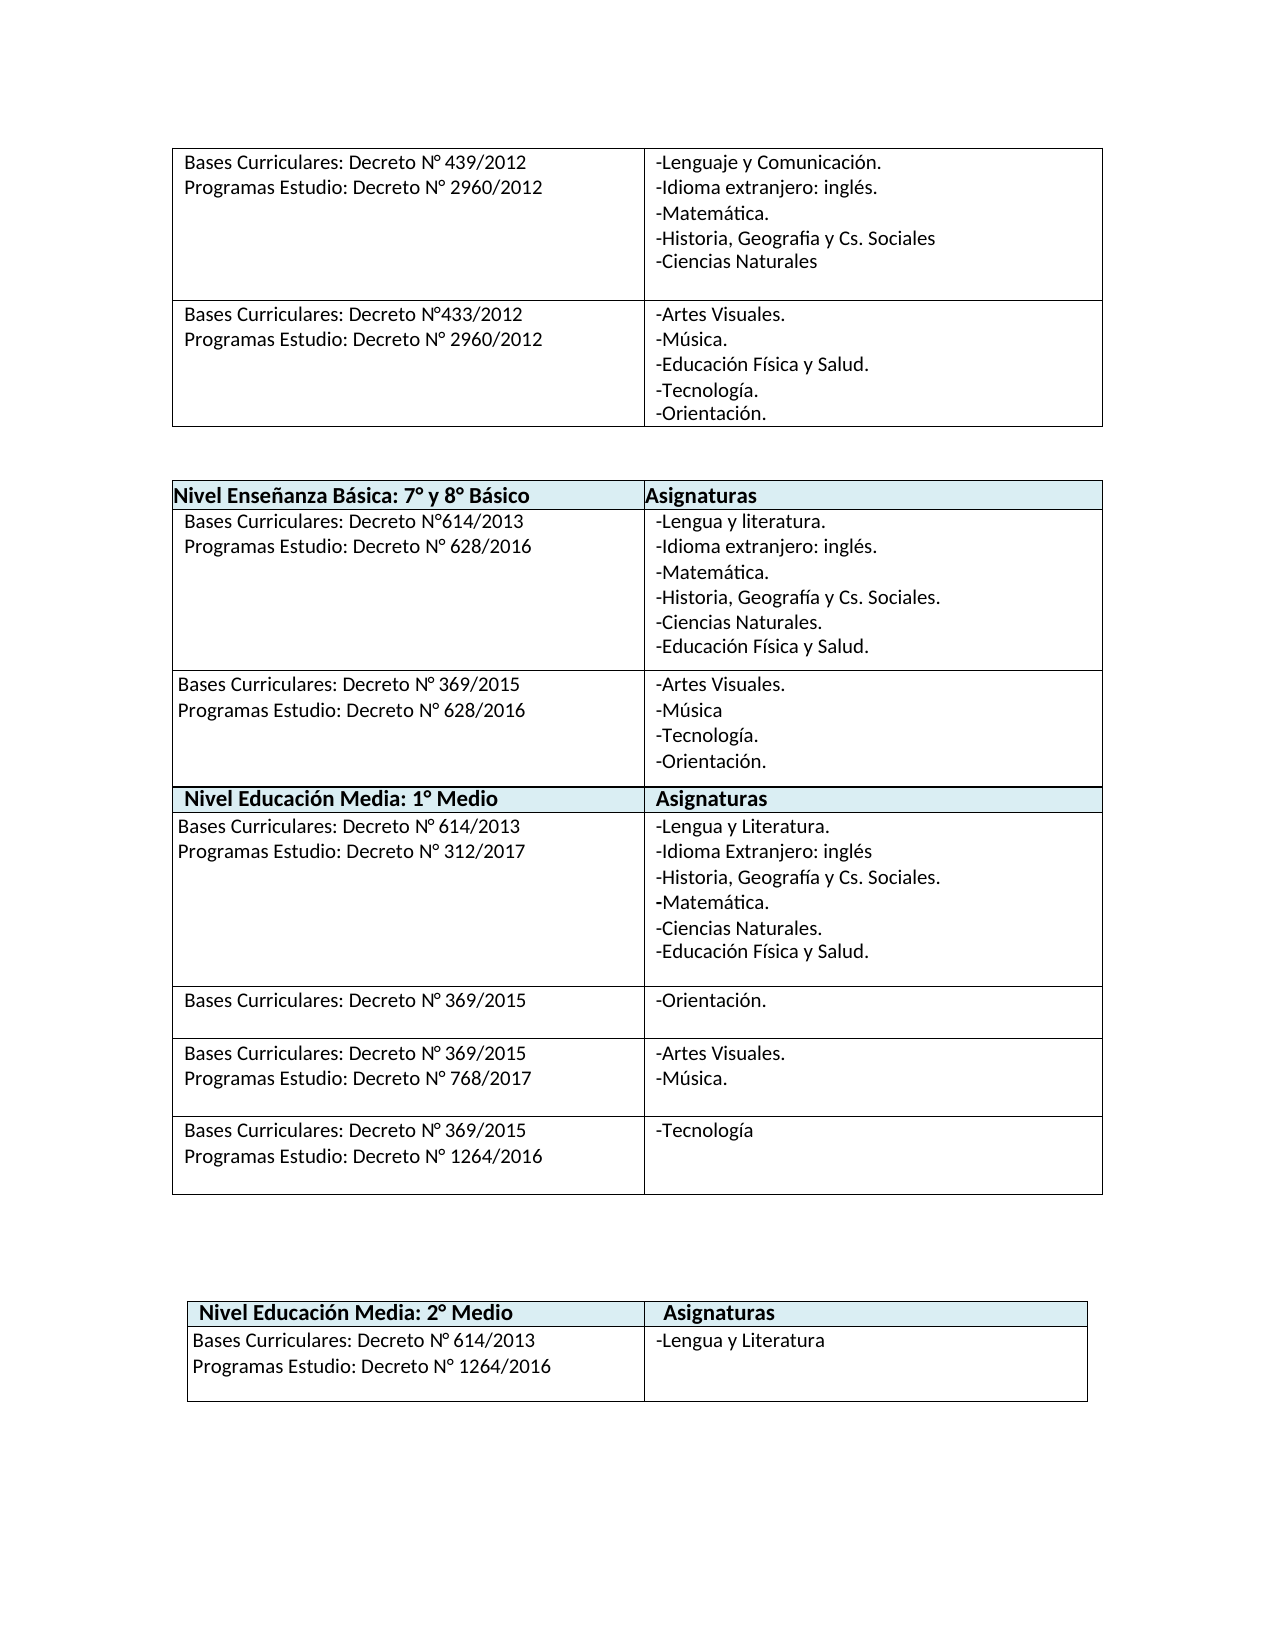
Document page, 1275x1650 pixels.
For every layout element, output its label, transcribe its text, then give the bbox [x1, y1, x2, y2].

table_cell Nivel Educación Media: 1° Medio [173, 788, 644, 812]
table_header Asignaturas [645, 1302, 1087, 1326]
table_cell Bases Curriculares: Decreto N° 369/2015 Programas Estudio: Decreto N° 628/2016 [173, 671, 644, 786]
table_header Asignaturas [645, 481, 1102, 509]
table_header Nivel Enseñanza Básica: 7° y 8° Básico [173, 481, 644, 509]
table_cell Bases Curriculares: Decreto N° 369/2015 [173, 987, 644, 1038]
table_cell -Artes Visuales. -Música. [645, 1039, 1102, 1116]
table_cell Bases Curriculares: Decreto N°614/2013 Programas Estudio: Decreto N° 628/2016 [173, 510, 644, 670]
table_cell Bases Curriculares: Decreto N° 614/2013 Programas Estudio: Decreto N° 312/2017 [173, 813, 644, 986]
table_cell Asignaturas [645, 788, 1102, 812]
table_cell Bases Curriculares: Decreto N° 369/2015 Programas Estudio: Decreto N° 768/2017 [173, 1039, 644, 1116]
table_cell -Lengua y Literatura. -Idioma Extranjero: inglés -Historia, Geografía y Cs. Sociales. -Matemática. -Ciencias Naturales. -Educación Física y Salud. [645, 813, 1102, 986]
table_cell Bases Curriculares: Decreto N° 369/2015 Programas Estudio: Decreto N° 1264/2016 [173, 1117, 644, 1194]
table_header Nivel Educación Media: 2° Medio [188, 1302, 644, 1326]
table_cell -Artes Visuales. -Música. -Educación Física y Salud. -Tecnología. -Orientación. [645, 301, 1102, 426]
table_cell -Tecnología [645, 1117, 1102, 1194]
table_cell Bases Curriculares: Decreto N° 439/2012 Programas Estudio: Decreto N° 2960/2012 [173, 149, 644, 299]
table_cell -Artes Visuales. -Música -Tecnología. -Orientación. [645, 671, 1102, 786]
table_cell -Lengua y Literatura [645, 1327, 1087, 1401]
table_cell Bases Curriculares: Decreto N° 614/2013 Programas Estudio: Decreto N° 1264/2016 [188, 1327, 644, 1401]
table_cell -Lengua y literatura. -Idioma extranjero: inglés. -Matemática. -Historia, Geografía y Cs. Sociales. -Ciencias Naturales. -Educación Física y Salud. [645, 510, 1102, 670]
table_cell Bases Curriculares: Decreto N°433/2012 Programas Estudio: Decreto N° 2960/2012 [173, 301, 644, 426]
table_cell -Orientación. [645, 987, 1102, 1038]
table_cell -Lenguaje y Comunicación. -Idioma extranjero: inglés. -Matemática. -Historia, Geografia y Cs. Sociales -Ciencias Naturales [645, 149, 1102, 299]
